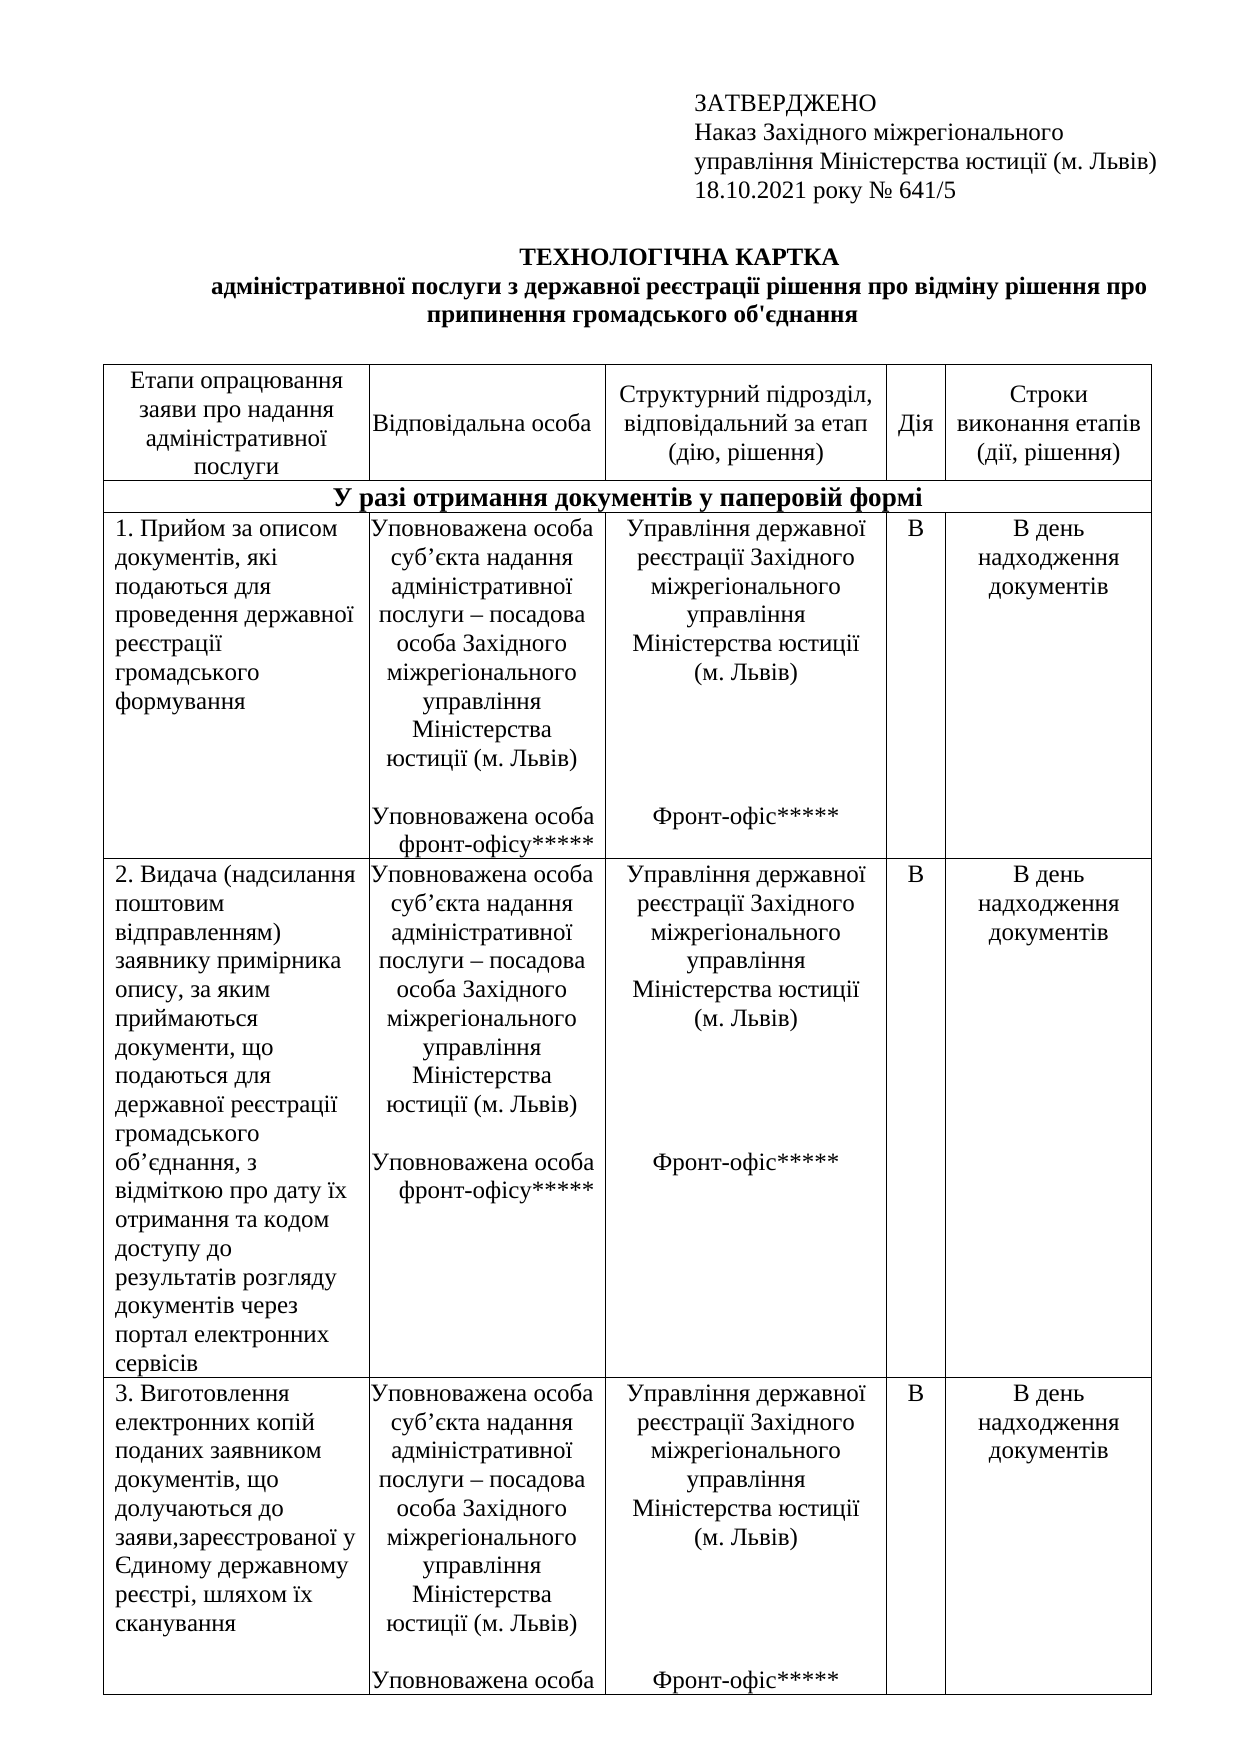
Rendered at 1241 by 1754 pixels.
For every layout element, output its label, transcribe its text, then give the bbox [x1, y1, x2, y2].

table_cell В день надходження документів [946, 513, 1151, 858]
text 18.10.2021 року № 641/5 [694, 175, 1167, 203]
table_cell У разі отримання документів у паперовій формі [104, 481, 1151, 512]
table_header Строки виконання етапів (дії, рішення) [946, 365, 1151, 480]
text адміністративної послуги з державної реєстрації рішення про відміну рішення про припинення громадського об'єднання [133, 271, 1152, 328]
table_cell В день надходження документів [946, 859, 1151, 1377]
table_cell В [887, 859, 945, 1377]
text ТЕХНОЛОГІЧНА КАРТКА [133, 242, 1152, 271]
table_cell 2. Видача (надсилання поштовим відправленням) заявнику примірника опису, за яким приймаються документи, що подаються для державної реєстрації громадського об’єднання, з відміткою про дату їх отримання та кодом доступу до результатів розгляду документів через портал електронних сервісів [104, 859, 369, 1377]
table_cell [946, 1378, 1151, 1694]
table_cell В [887, 1378, 945, 1694]
table_header Структурний підрозділ, відповідальний за етап (дію, рішення) [606, 365, 886, 480]
table_cell 1. Прийом за описом документів, які подаються для проведення державної реєстрації громадського формування [104, 513, 369, 858]
table_cell Управління державної реєстрації Західного міжрегіонального управління Міністерства юстиції (м. Львів) Фронт-офіс***** [606, 513, 886, 858]
table_header Дія [887, 365, 945, 480]
table_header Відповідальна особа [370, 365, 605, 480]
table_header Етапи опрацювання заяви про надання адміністративної послуги [104, 365, 369, 480]
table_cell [606, 1378, 886, 1694]
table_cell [370, 1378, 605, 1694]
text Наказ Західного міжрегіонального управління Міністерства юстиції (м. Львів) [694, 117, 1167, 175]
text ЗАТВЕРДЖЕНО [694, 88, 1167, 117]
table_cell В [887, 513, 945, 858]
table_cell Управління державної реєстрації Західного міжрегіонального управління Міністерства юстиції (м. Львів) Фронт-офіс***** [606, 859, 886, 1377]
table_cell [104, 1378, 369, 1694]
